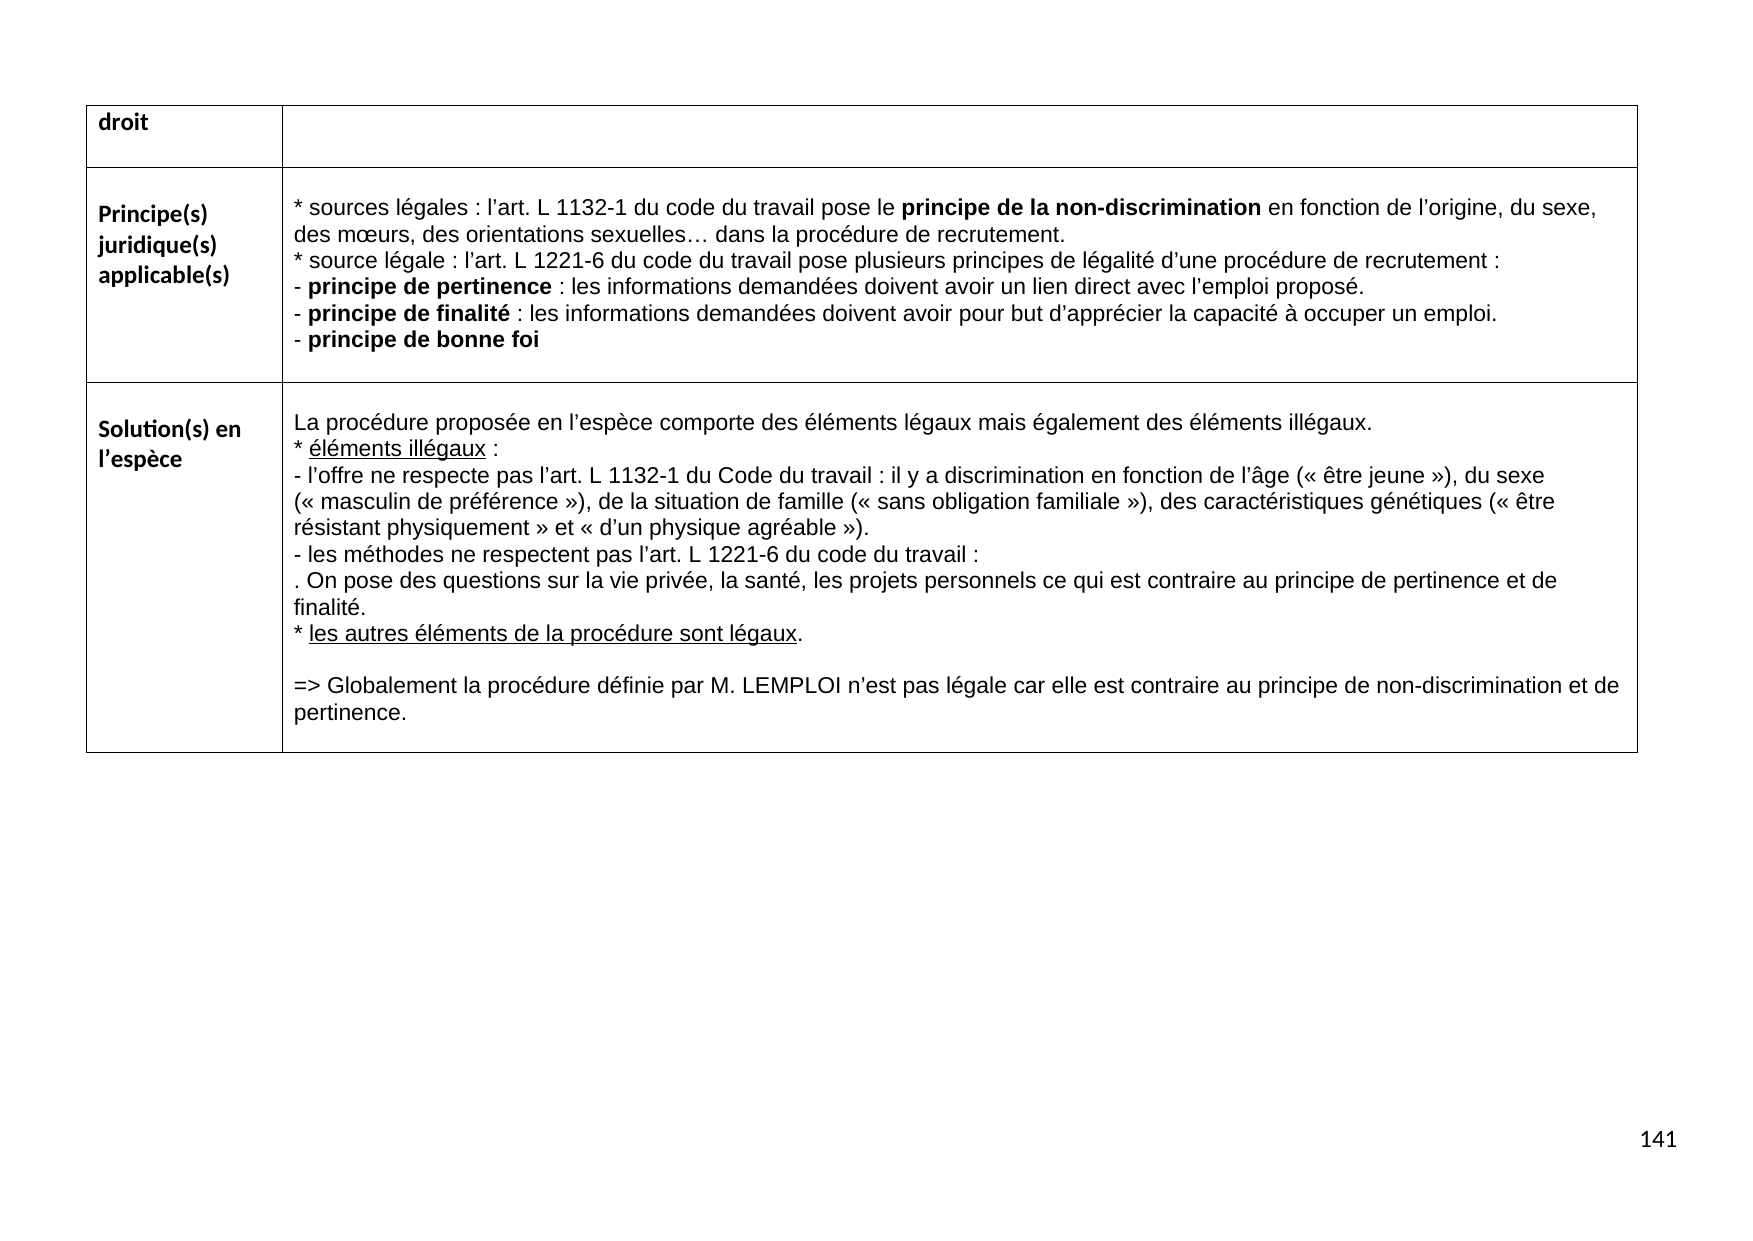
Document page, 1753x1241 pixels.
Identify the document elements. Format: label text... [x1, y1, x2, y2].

table_cell Solution(s) en l’espèce [87, 383, 282, 752]
table_cell Principe(s) juridique(s) applicable(s) [87, 168, 282, 382]
table_cell Problème de droit [87, 106, 282, 167]
table_cell La procédure proposée en l’espèce comporte des éléments légaux mais également des éléments illégaux. * éléments illégaux : - l’offre ne respecte pas l’art. L 1132-1 du Code du travail : il y a discrimination en fonction de l’âge (« être jeune »), du sexe (« masculin de préférence »), de la situation de famille (« sans obligation familiale »), des caractéristiques génétiques (« être résistant physiquement » et « d’un physique agréable »). - les méthodes ne respectent pas l’art. L 1221-6 du code du travail : . On pose des questions sur la vie privée, la santé, les projets personnels ce qui est contraire au principe de pertinence et de finalité. * les autres éléments de la procédure sont légaux. => Globalement la procédure définie par M. LEMPLOI n’est pas légale car elle est contraire au principe de non-discrimination et de pertinence. [283, 383, 1637, 752]
table_cell * sources légales : l’art. L 1132-1 du code du travail pose le principe de la non-discrimination en fonction de l’origine, du sexe, des mœurs, des orientations sexuelles… dans la procédure de recrutement. * source légale : l’art. L 1221-6 du code du travail pose plusieurs principes de légalité d’une procédure de recrutement : - principe de pertinence : les informations demandées doivent avoir un lien direct avec l’emploi proposé. - principe de finalité : les informations demandées doivent avoir pour but d’apprécier la capacité à occuper un emploi. - principe de bonne foi [283, 168, 1637, 382]
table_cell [283, 106, 1637, 167]
